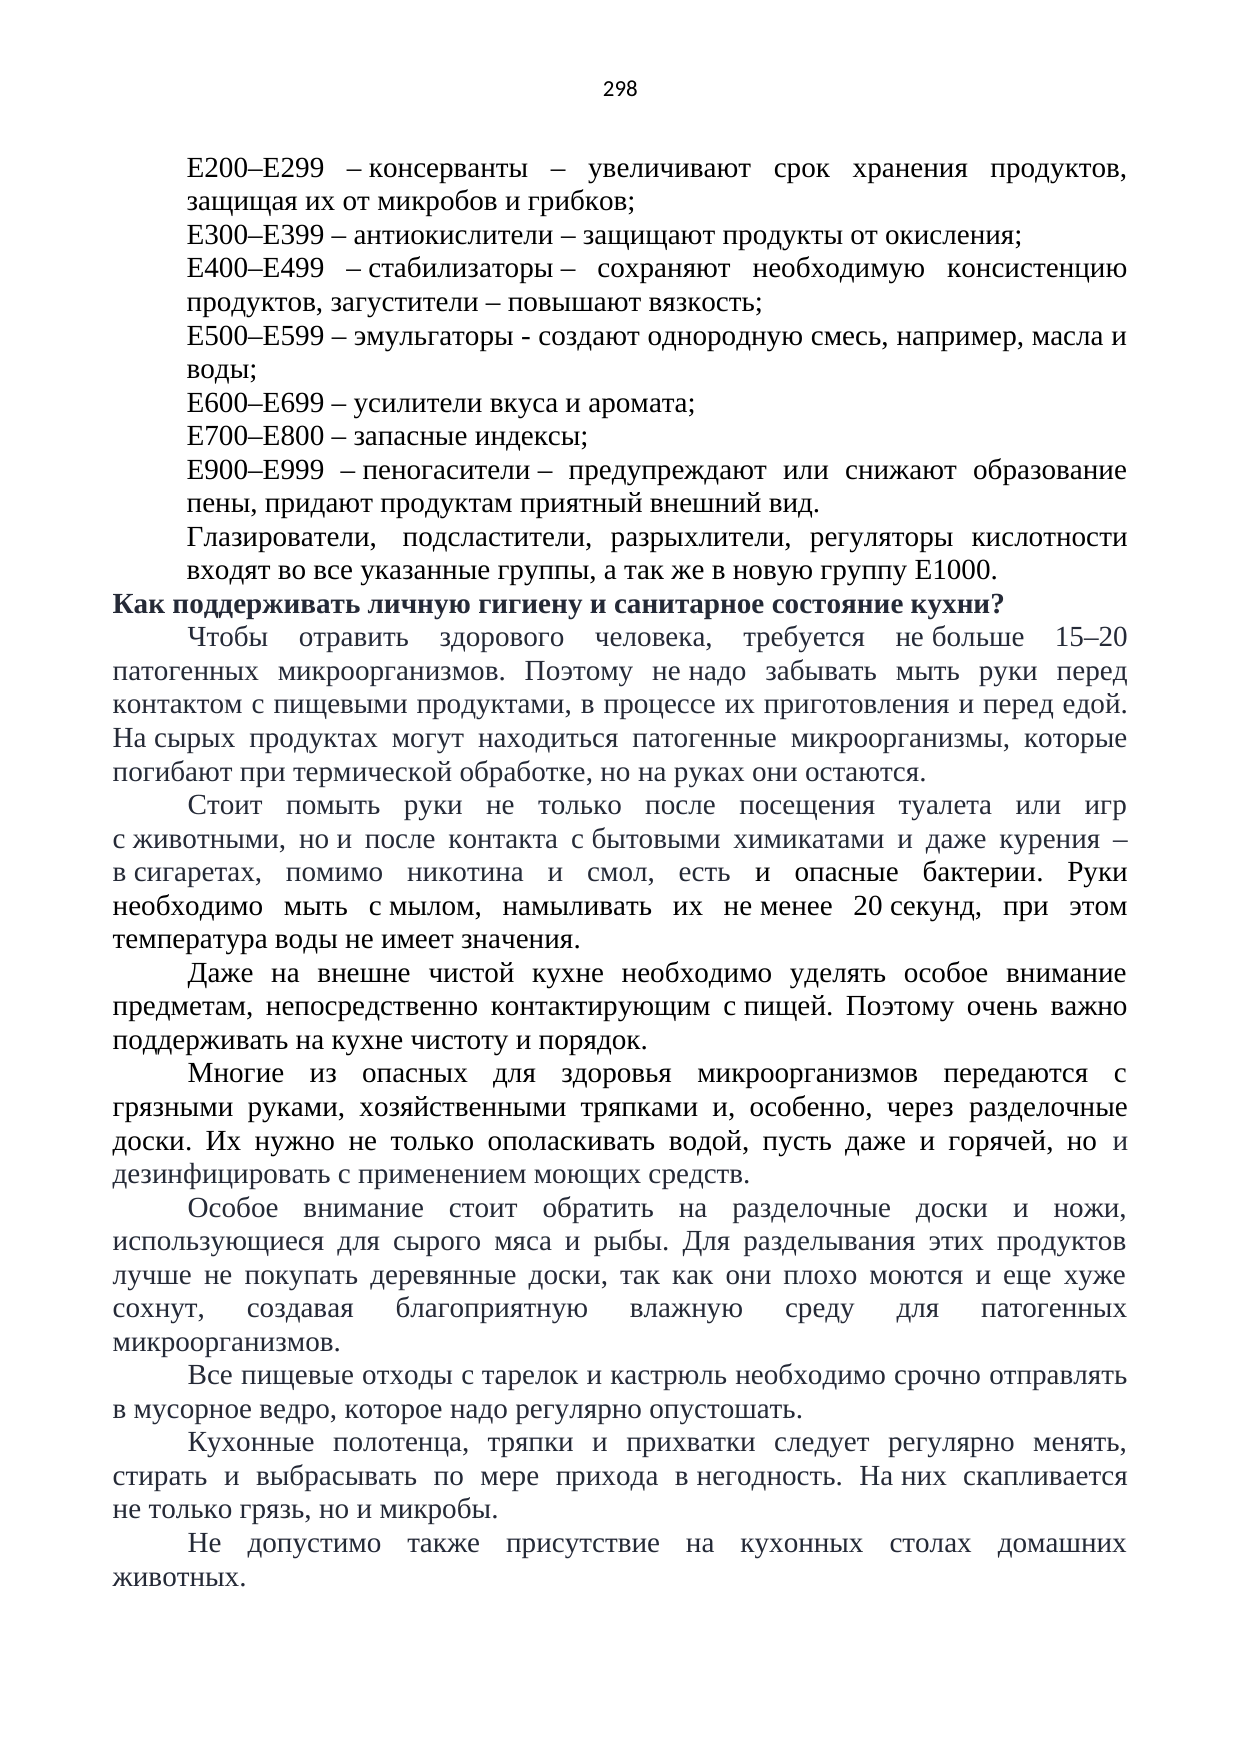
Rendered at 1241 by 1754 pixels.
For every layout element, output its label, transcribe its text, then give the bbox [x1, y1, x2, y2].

text Как поддерживать личную гигиену и санитарное состояние кухни? [112, 586, 1128, 619]
text Многие из опасных для здоровья микроорганизмов передаются с грязными руками, хозяйственными тряпками и, особенно, через разделочные доски. Их нужно не только ополаскивать водой, пусть даже и горячей, но и дезинфицировать с применением моющих средств. [112, 1056, 1128, 1190]
text E900–E999 – пеногасители – предупреждают или снижают образование пены, придают продуктам приятный внешний вид. [186, 452, 1128, 519]
text Особое внимание стоит обратить на разделочные доски и ножи, использующиеся для сырого мяса и рыбы. Для разделывания этих продуктов лучше не покупать деревянные доски, так как они плохо моются и еще хуже сохнут, создавая благоприятную влажную среду для патогенных микроорганизмов. [112, 1190, 1128, 1357]
text Даже на внешне чистой кухне необходимо уделять особое внимание предметам, непосредственно контактирующим с пищей. Поэтому очень важно поддерживать на кухне чистоту и порядок. [112, 955, 1128, 1056]
text Кухонные полотенца, тряпки и прихватки следует регулярно менять, стирать и выбрасывать по мере прихода в негодность. На них скапливается не только грязь, но и микробы. [112, 1424, 1128, 1525]
text Глазирователи, подсластители, разрыхлители, регуляторы кислотности входят во все указанные группы, а так же в новую группу E1000. [186, 519, 1128, 586]
text E500–E599 – эмульгаторы - создают однородную смесь, например, масла и воды; [186, 318, 1128, 385]
text Стоит помыть руки не только после посещения туалета или игр с животными, но и после контакта с бытовыми химикатами и даже курения – в сигаретах, помимо никотина и смол, есть и опасные бактерии. Руки необходимо мыть с мылом, намыливать их не менее 20 секунд, при этом температура воды не имеет значения. [112, 787, 1128, 955]
text E400–E499 – стабилизаторы – сохраняют необходимую консистенцию продуктов, загустители – повышают вязкость; [186, 251, 1128, 318]
text Не допустимо также присутствие на кухонных столах домашних животных. [112, 1525, 1128, 1592]
text E200–E299 – консерванты – увеличивают срок хранения продуктов, защищая их от микробов и грибков; [186, 150, 1128, 217]
text Чтобы отравить здорового человека, требуется не больше 15–20 патогенных микроорганизмов. Поэтому не надо забывать мыть руки перед контактом с пищевыми продуктами, в процессе их приготовления и перед едой. На сырых продуктах могут находиться патогенные микроорганизмы, которые погибают при термической обработке, но на руках они остаются. [112, 619, 1128, 787]
text Все пищевые отходы с тарелок и кастрюль необходимо срочно отправлять в мусорное ведро, которое надо регулярно опустошать. [112, 1357, 1128, 1424]
text E300–E399 – антиокислители – защищают продукты от окисления; [186, 217, 1128, 251]
text Е700–Е800 – запасные индексы; [186, 418, 1128, 452]
text E600–E699 – усилители вкуса и аромата; [186, 385, 1128, 418]
